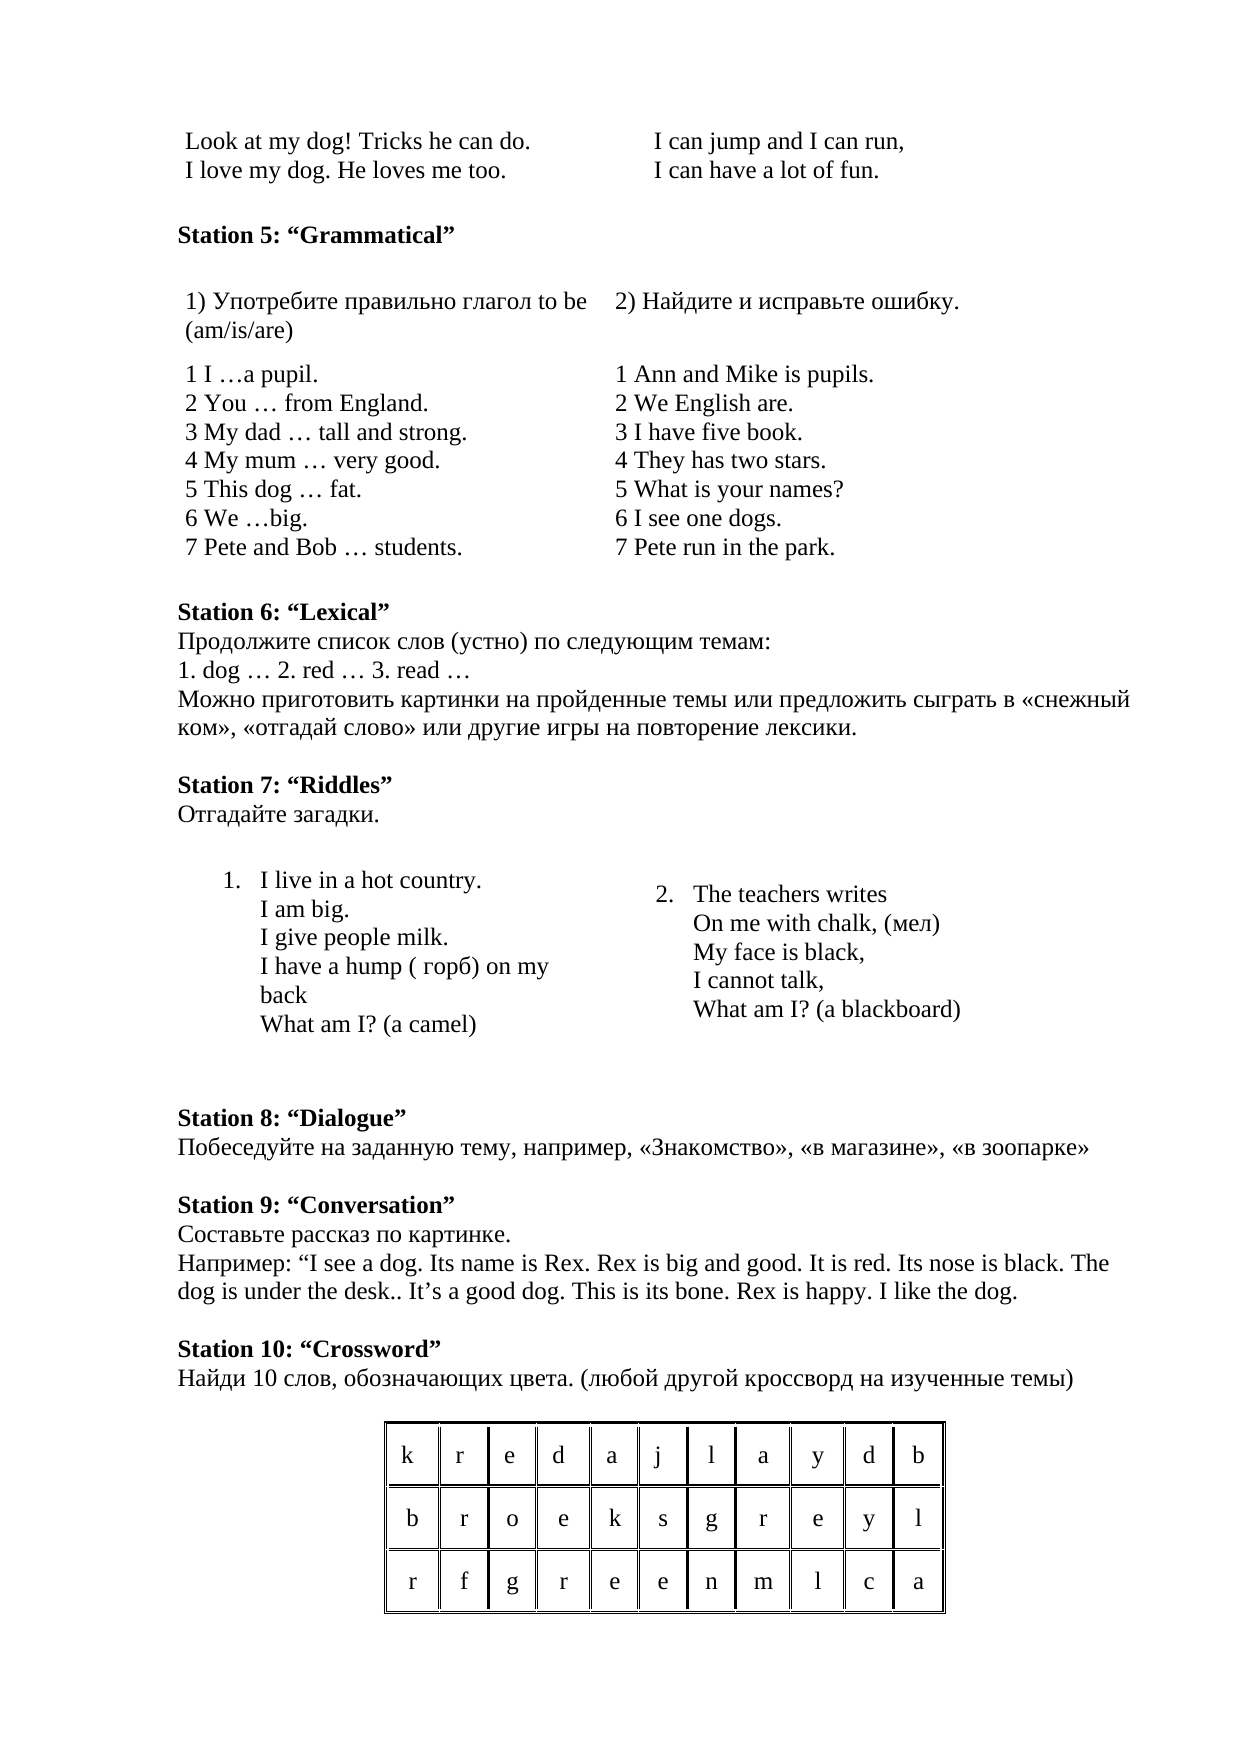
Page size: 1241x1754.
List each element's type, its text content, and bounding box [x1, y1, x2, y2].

table_cell n [687, 1551, 735, 1611]
table_cell e [591, 1551, 639, 1611]
text Station 9: “Conversation” Составьте рассказ по картинке. Например: “I see a dog. Its name is Rex. Rex is big and good. It is red. Its nose is black. The dog is under the desk.. It’s a good dog. This is its bone. Rex is happy. I like the dog. [177, 1190, 1152, 1305]
table_cell c [845, 1551, 893, 1611]
table_cell a [893, 1548, 943, 1611]
table_cell l [791, 1551, 845, 1611]
table_cell e [639, 1551, 687, 1611]
table_cell s [640, 1488, 686, 1547]
table_cell k [592, 1488, 637, 1547]
table_header d [536, 1424, 591, 1484]
table_header a [591, 1424, 639, 1484]
table_cell r [387, 1548, 440, 1611]
table_header a [735, 1424, 791, 1484]
table_header r [440, 1424, 488, 1484]
text Station 10: “Crossword” Найди 10 слов, обозначающих цвета. (любой другой кроссворд на изученные темы) [177, 1334, 1152, 1392]
text Station 6: “Lexical” Продолжите список слов (устно) по следующим темам: 1. dog … 2. red … 3. read … Можно приготовить картинки на пройденные темы или предложить сыграть в «снежный ком», «отгадай слово» или другие игры на повторение лексики. [177, 597, 1152, 741]
table_cell o [490, 1488, 535, 1547]
table_header 2) Найдите и исправьте ошибку. [607, 278, 1037, 351]
text Station 8: “Dialogue” Побеседуйте на заданную тему, например, «Знакомство», «в магазине», «в зоопарке» [177, 1103, 1152, 1161]
table_cell 1 I …a pupil. 2 You … from England. 3 My dad … tall and strong. 4 My mum … very good. 5 This dog … fat. 6 We …big. 7 Pete and Bob … students. [177, 351, 607, 568]
text Station 5: “Grammatical” [177, 220, 1152, 249]
table_cell g [689, 1488, 734, 1547]
table_cell r [737, 1488, 789, 1547]
table_header I live in a hot country. I am big. I give people milk. I have a hump ( горб) on my back What am I? (a camel) [177, 857, 610, 1074]
table_cell r [536, 1551, 591, 1611]
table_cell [646, 118, 1115, 191]
table_cell 1 Ann and Mike is pupils. 2 We English are. 3 I have five book. 4 They has two stars. 5 What is your names? 6 I see one dogs. 7 Pete run in the park. [607, 351, 1037, 568]
text Station 7: “Riddles” Отгадайте загадки. [177, 770, 1152, 828]
table_header The teachers writes On me with chalk, (мел) My face is black, I cannot talk, What am I? (a blackboard) [610, 857, 969, 1074]
table_header l [687, 1424, 735, 1484]
table_cell m [735, 1551, 791, 1611]
table_cell e [792, 1488, 843, 1547]
table_header e [488, 1424, 536, 1484]
table_cell f [440, 1551, 488, 1611]
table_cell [177, 118, 646, 191]
table_header y [791, 1424, 845, 1484]
table_cell y [846, 1488, 892, 1547]
table_header 1) Употребите правильно глагол to be (am/is/are) [177, 278, 607, 351]
table_cell g [488, 1551, 536, 1611]
table_header j [639, 1424, 687, 1484]
table_header k [387, 1424, 440, 1484]
table_cell e [538, 1488, 589, 1547]
table_header d [845, 1423, 893, 1484]
table_cell b [387, 1484, 438, 1547]
table_cell r [441, 1488, 487, 1547]
table_header b [893, 1424, 942, 1484]
table_cell l [895, 1484, 943, 1547]
